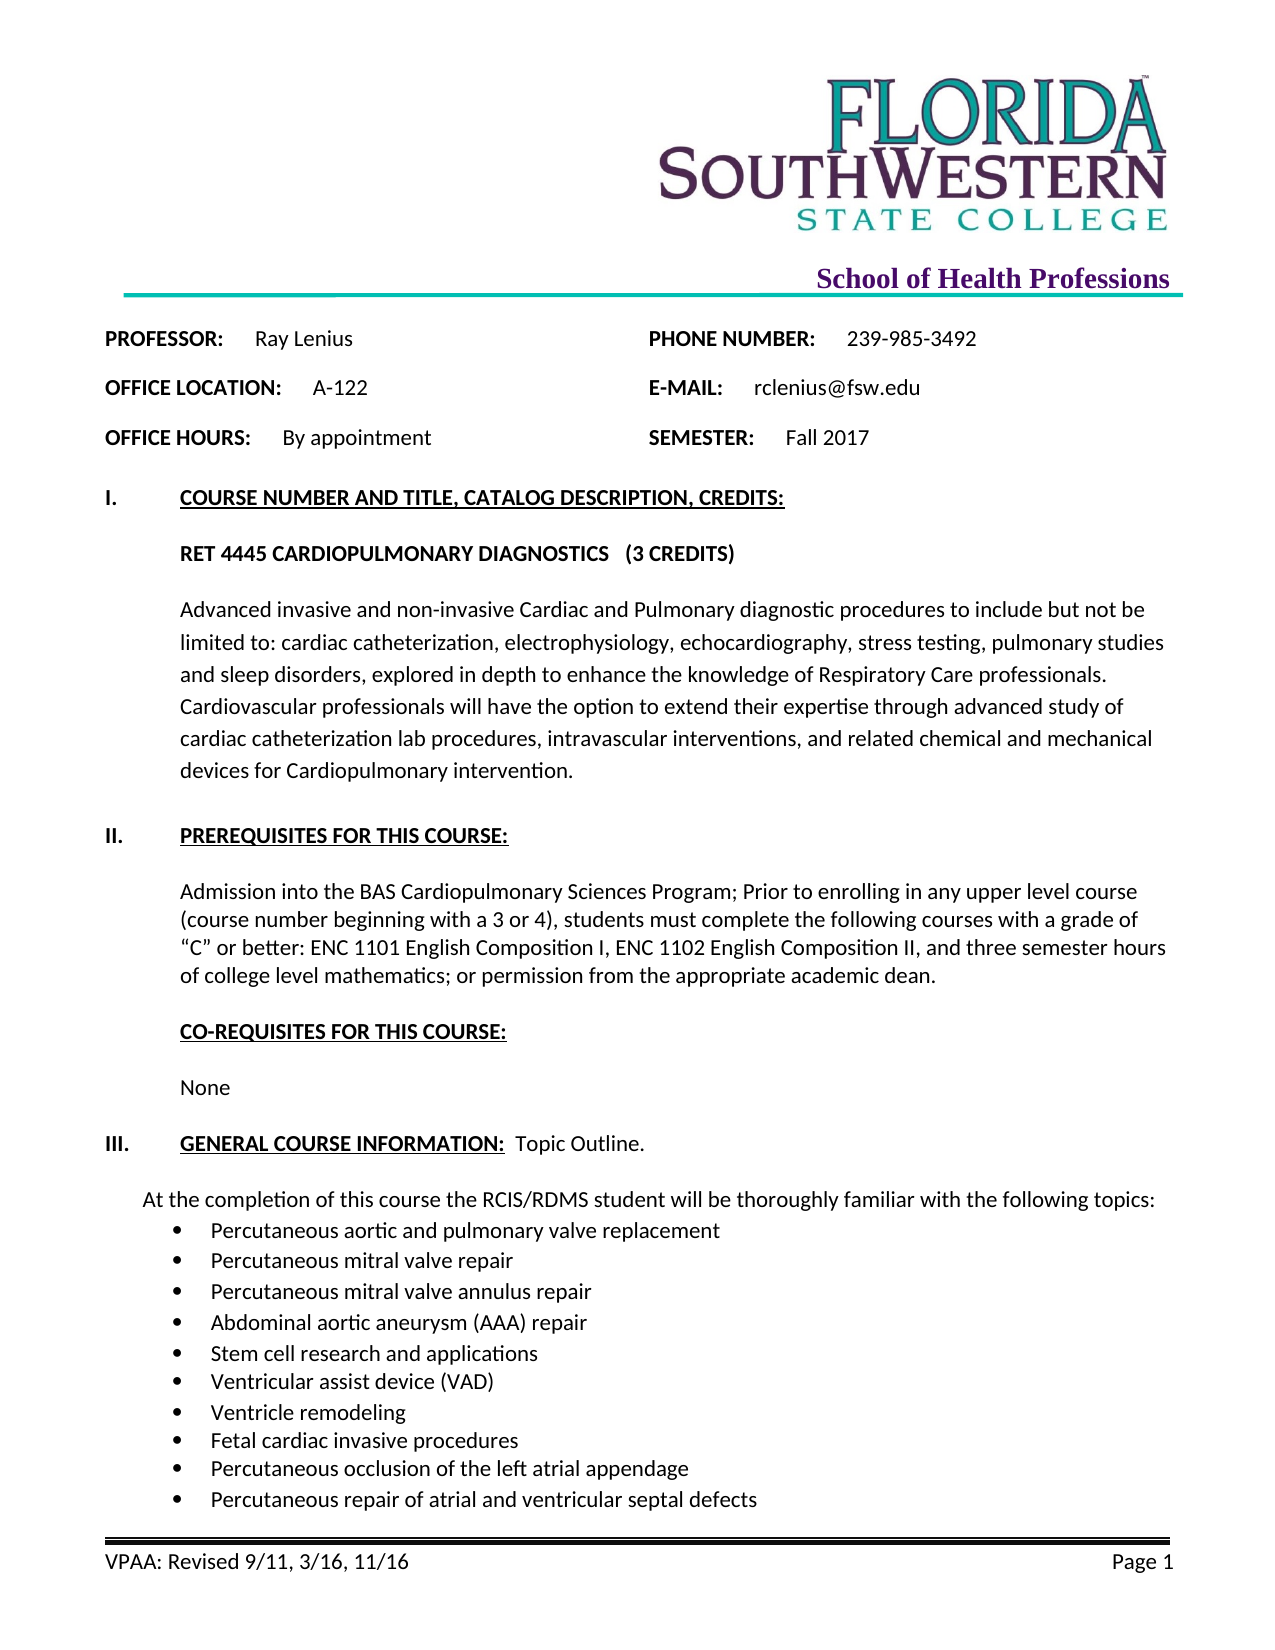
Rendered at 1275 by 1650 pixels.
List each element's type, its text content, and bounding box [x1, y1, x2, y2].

table_header PROFESSOR: Ray Lenius [94, 324, 637, 373]
text RET 4445 Cardiopulmonary Diagnostics (3 CREDITS) [180, 539, 1170, 567]
table_cell E-MAIL: rclenius@fsw.edu [638, 374, 1181, 423]
text At the completion of this course the RCIS/RDMS student will be thoroughly familiar with the following topics: [142, 1185, 1170, 1213]
text None [180, 1073, 1170, 1101]
list Percutaneous mitral valve repair [173, 1247, 1170, 1275]
list Percutaneous mitral valve annulus repair [173, 1277, 1170, 1306]
list Ventricular assist device (VAD) [173, 1367, 1170, 1395]
list PREREQUISITES FOR THIS COURSE: [105, 821, 1170, 849]
list GENERAL COURSE INFORMATION: Topic Outline. [105, 1129, 1170, 1157]
table_cell SEMESTER: Fall 2017 [638, 423, 1181, 455]
text Admission into the BAS Cardiopulmonary Sciences Program; Prior to enrolling in any upper level course (course number beginning with a 3 or 4), students must complete the following courses with a grade of “C” or better: ENC 1101 English Composition I, ENC 1102 English Composition II, and three semester hours of college level mathematics; or permission from the appropriate academic dean. [180, 877, 1170, 989]
text CO-REQUISITES FOR THIS COURSE: [105, 1017, 1170, 1045]
list Percutaneous repair of atrial and ventricular septal defects [173, 1486, 1170, 1513]
text Advanced invasive and non-invasive Cardiac and Pulmonary diagnostic procedures to include but not be limited to: cardiac catheterization, electrophysiology, echocardiography, stress testing, pulmonary studies and sleep disorders, explored in depth to enhance the knowledge of Respiratory Care professionals. Cardiovascular professionals will have the option to extend their expertise through advanced study of cardiac catheterization lab procedures, intravascular interventions, and related chemical and mechanical devices for Cardiopulmonary intervention. [180, 595, 1170, 784]
list Ventricle remodeling [173, 1398, 1170, 1426]
list COURSE NUMBER AND TITLE, CATALOG DESCRIPTION, CREDITS: [105, 483, 1170, 511]
table_cell OFFICE HOURS: By appointment [94, 423, 637, 455]
picture [657, 75, 1170, 233]
list Abdominal aortic aneurysm (AAA) repair [173, 1308, 1170, 1336]
table_cell OFFICE LOCATION: A-122 [94, 374, 637, 423]
list Percutaneous occlusion of the left atrial appendage [173, 1454, 1170, 1482]
list Stem cell research and applications [173, 1339, 1170, 1367]
list Fetal cardiac invasive procedures [173, 1426, 1170, 1454]
table_header PHONE NUMBER: 239-985-3492 [638, 324, 1181, 373]
list Percutaneous aortic and pulmonary valve replacement [173, 1216, 1170, 1244]
